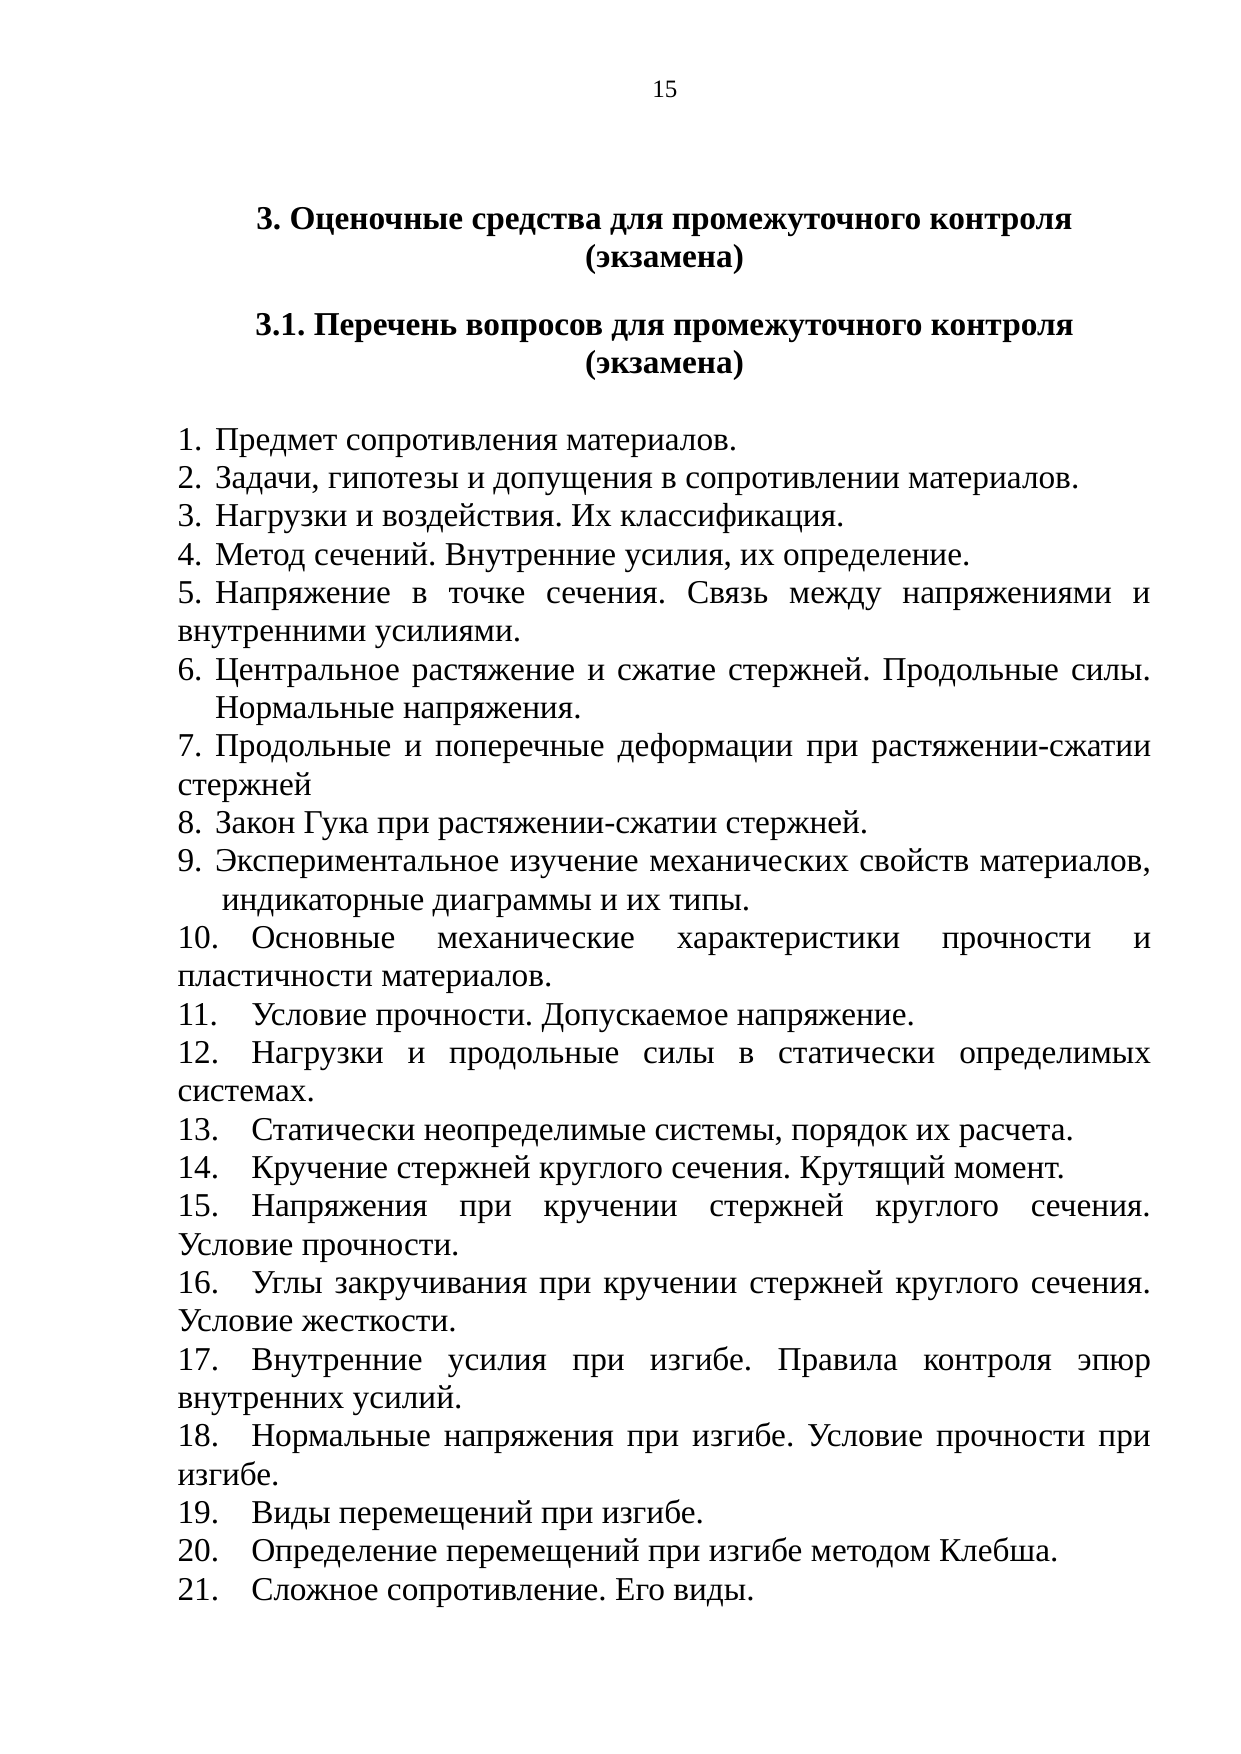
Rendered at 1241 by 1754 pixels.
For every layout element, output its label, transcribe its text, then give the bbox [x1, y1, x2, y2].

list Статически неопределимые системы, порядок их расчета. [177, 1109, 1152, 1147]
text 3. Оценочные средства для промежуточного контроля (экзамена) [177, 198, 1152, 275]
list Напряжения при кручении стержней круглого сечения. Условие прочности. [177, 1185, 1152, 1262]
list Предмет сопротивления материалов. [177, 419, 1152, 457]
list Закон Гука при растяжении-сжатии стержней. [177, 802, 1152, 840]
list Задачи, гипотезы и допущения в сопротивлении материалов. [177, 457, 1152, 495]
list Центральное растяжение и сжатие стержней. Продольные силы. Нормальные напряжения. [177, 649, 1152, 725]
list Условие прочности. Допускаемое напряжение. [177, 994, 1152, 1032]
list Продольные и поперечные деформации при растяжении-сжатии стержней [177, 725, 1152, 802]
list Кручение стержней круглого сечения. Крутящий момент. [177, 1147, 1152, 1185]
list Напряжение в точке сечения. Связь между напряжениями и внутренними усилиями. [177, 572, 1152, 649]
list Углы закручивания при кручении стержней круглого сечения. Условие жесткости. [177, 1262, 1152, 1339]
text 3.1. Перечень вопросов для промежуточного контроля (экзамена) [177, 304, 1152, 380]
list Нагрузки и воздействия. Их классификация. [177, 495, 1152, 534]
list Нормальные напряжения при изгибе. Условие прочности при изгибе. [177, 1415, 1152, 1492]
list Виды перемещений при изгибе. [177, 1492, 1152, 1530]
list Экспериментальное изучение механических свойств материалов, индикаторные диаграммы и их типы. [177, 840, 1152, 917]
list Основные механические характеристики прочности и пластичности материалов. [177, 917, 1152, 994]
list Сложное сопротивление. Его виды. [177, 1569, 1152, 1607]
list Определение перемещений при изгибе методом Клебша. [177, 1530, 1152, 1569]
list Внутренние усилия при изгибе. Правила контроля эпюр внутренних усилий. [177, 1339, 1152, 1415]
list Метод сечений. Внутренние усилия, их определение. [177, 534, 1152, 572]
list Нагрузки и продольные силы в статически определимых системах. [177, 1032, 1152, 1109]
